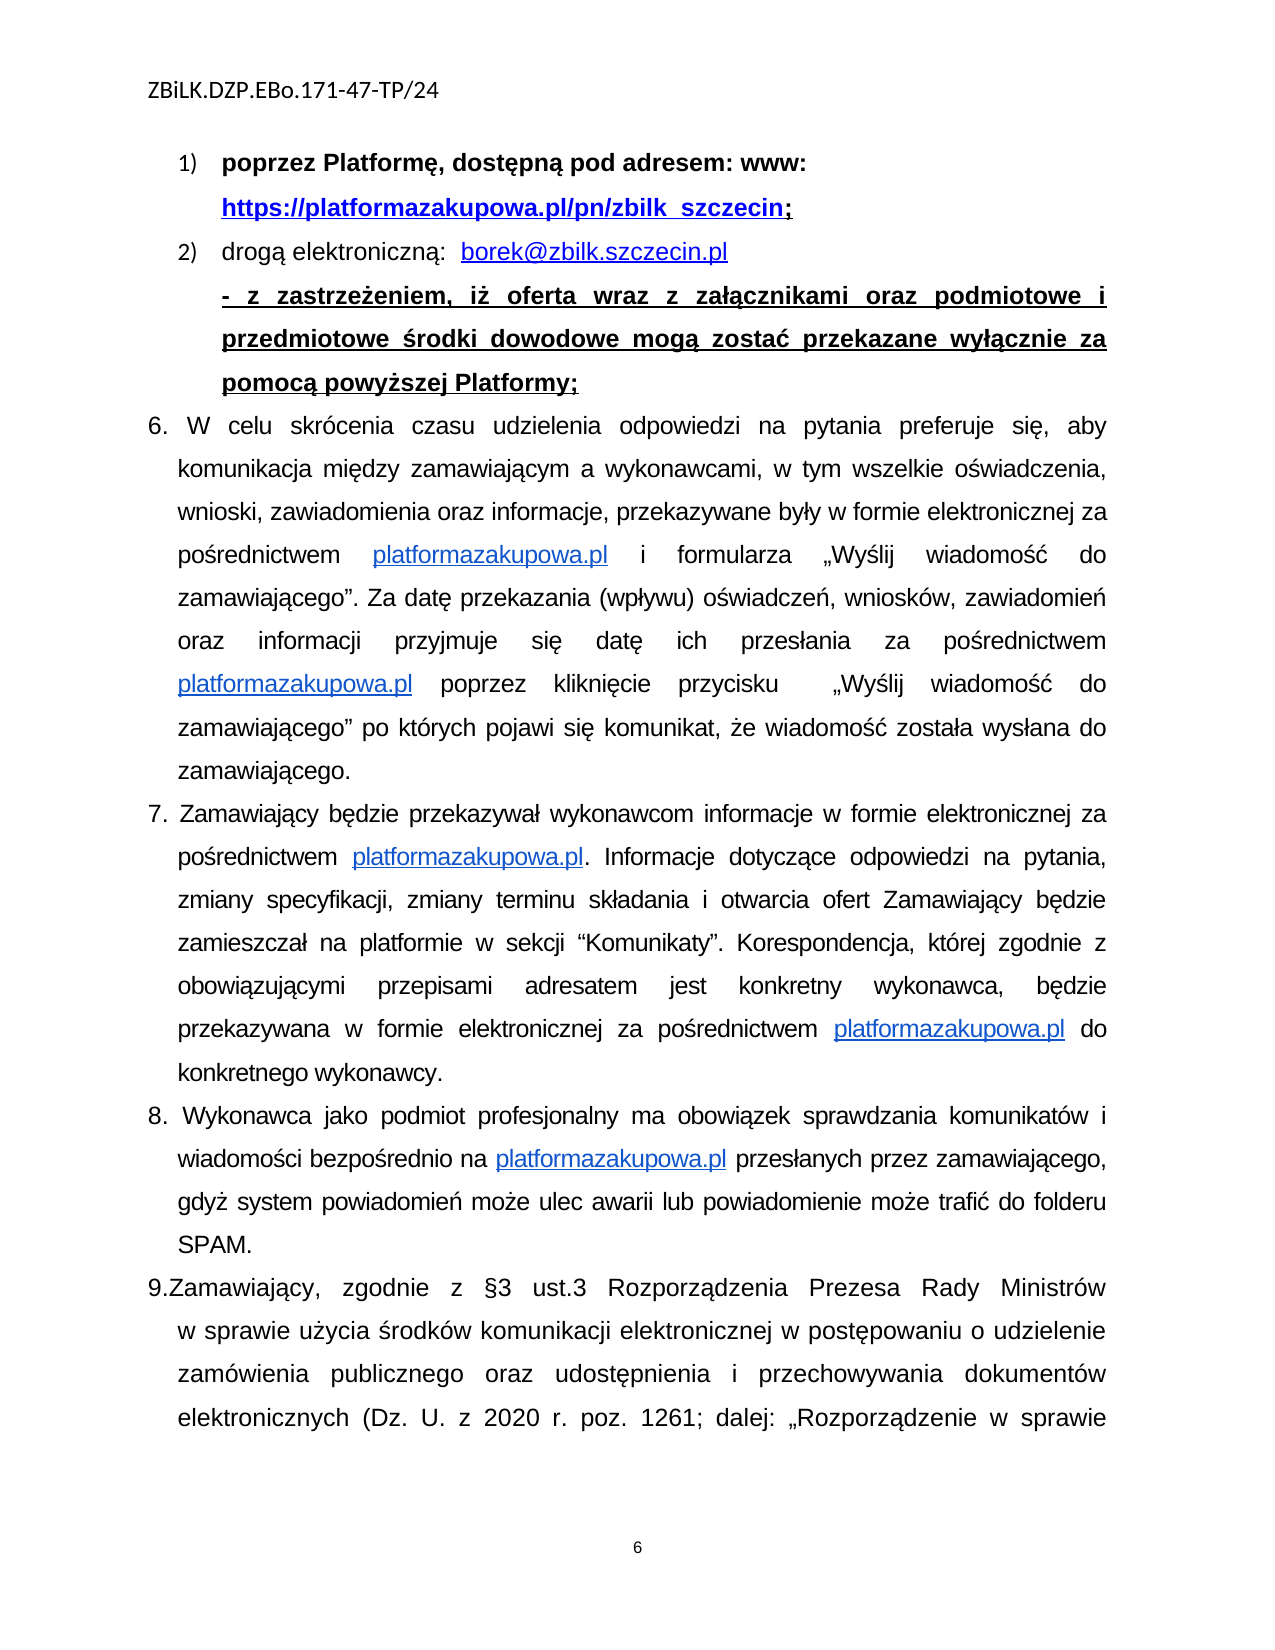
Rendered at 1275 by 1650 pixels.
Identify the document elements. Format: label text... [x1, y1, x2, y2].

list - z zastrzeżeniem, iż oferta wraz z załącznikami oraz podmiotowe i przedmiotowe środki dowodowe mogą zostać przekazane wyłącznie za pomocą powyższej Platformy; [221, 281, 1107, 306]
list - z zastrzeżeniem, iż oferta wraz z załącznikami oraz podmiotowe i przedmiotowe środki dowodowe mogą zostać przekazane wyłącznie za pomocą powyższej Platformy; [221, 350, 1107, 396]
list 6. W celu skrócenia czasu udzielenia odpowiedzi na pytania preferuje się, aby komunikacja między zamawiającym a wykonawcami, w tym wszelkie oświadczenia, wnioski, zawiadomienia oraz informacje, przekazywane były w formie elektronicznej za pośrednictwem platformazakupowa.pl i formularza „Wyślij wiadomość do zamawiającego”. Za datę przekazania (wpływu) oświadczeń, wniosków, zawiadomień oraz informacji przyjmuje się datę ich przesłania za pośrednictwem platformazakupowa.pl poprzez kliknięcie przycisku „Wyślij wiadomość do zamawiającego” po których pojawi się komunikat, że wiadomość została wysłana do zamawiającego. [148, 411, 1107, 784]
list 7. Zamawiający będzie przekazywał wykonawcom informacje w formie elektronicznej za pośrednictwem platformazakupowa.pl. Informacje dotyczące odpowiedzi na pytania, zmiany specyfikacji, zmiany terminu składania i otwarcia ofert Zamawiający będzie zamieszczał na platformie w sekcji “Komunikaty”. Korespondencja, której zgodnie z obowiązującymi przepisami adresatem jest konkretny wykonawca, będzie przekazywana w formie elektronicznej za pośrednictwem platformazakupowa.pl do konkretnego wykonawcy. [148, 799, 1107, 1086]
list - z zastrzeżeniem, iż oferta wraz z załącznikami oraz podmiotowe i przedmiotowe środki dowodowe mogą zostać przekazane wyłącznie za pomocą powyższej Platformy; [221, 307, 1107, 349]
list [148, 1273, 1107, 1431]
list drogą elektroniczną: borek@zbilk.szczecin.pl [177, 236, 1107, 266]
list poprzez Platformę, dostępną pod adresem: www: https://platformazakupowa.pl/pn/zbilk_szczecin; [177, 148, 1107, 221]
list 8. Wykonawca jako podmiot profesjonalny ma obowiązek sprawdzania komunikatów i wiadomości bezpośrednio na platformazakupowa.pl przesłanych przez zamawiającego, gdyż system powiadomień może ulec awarii lub powiadomienie może trafić do folderu SPAM. [148, 1101, 1107, 1259]
